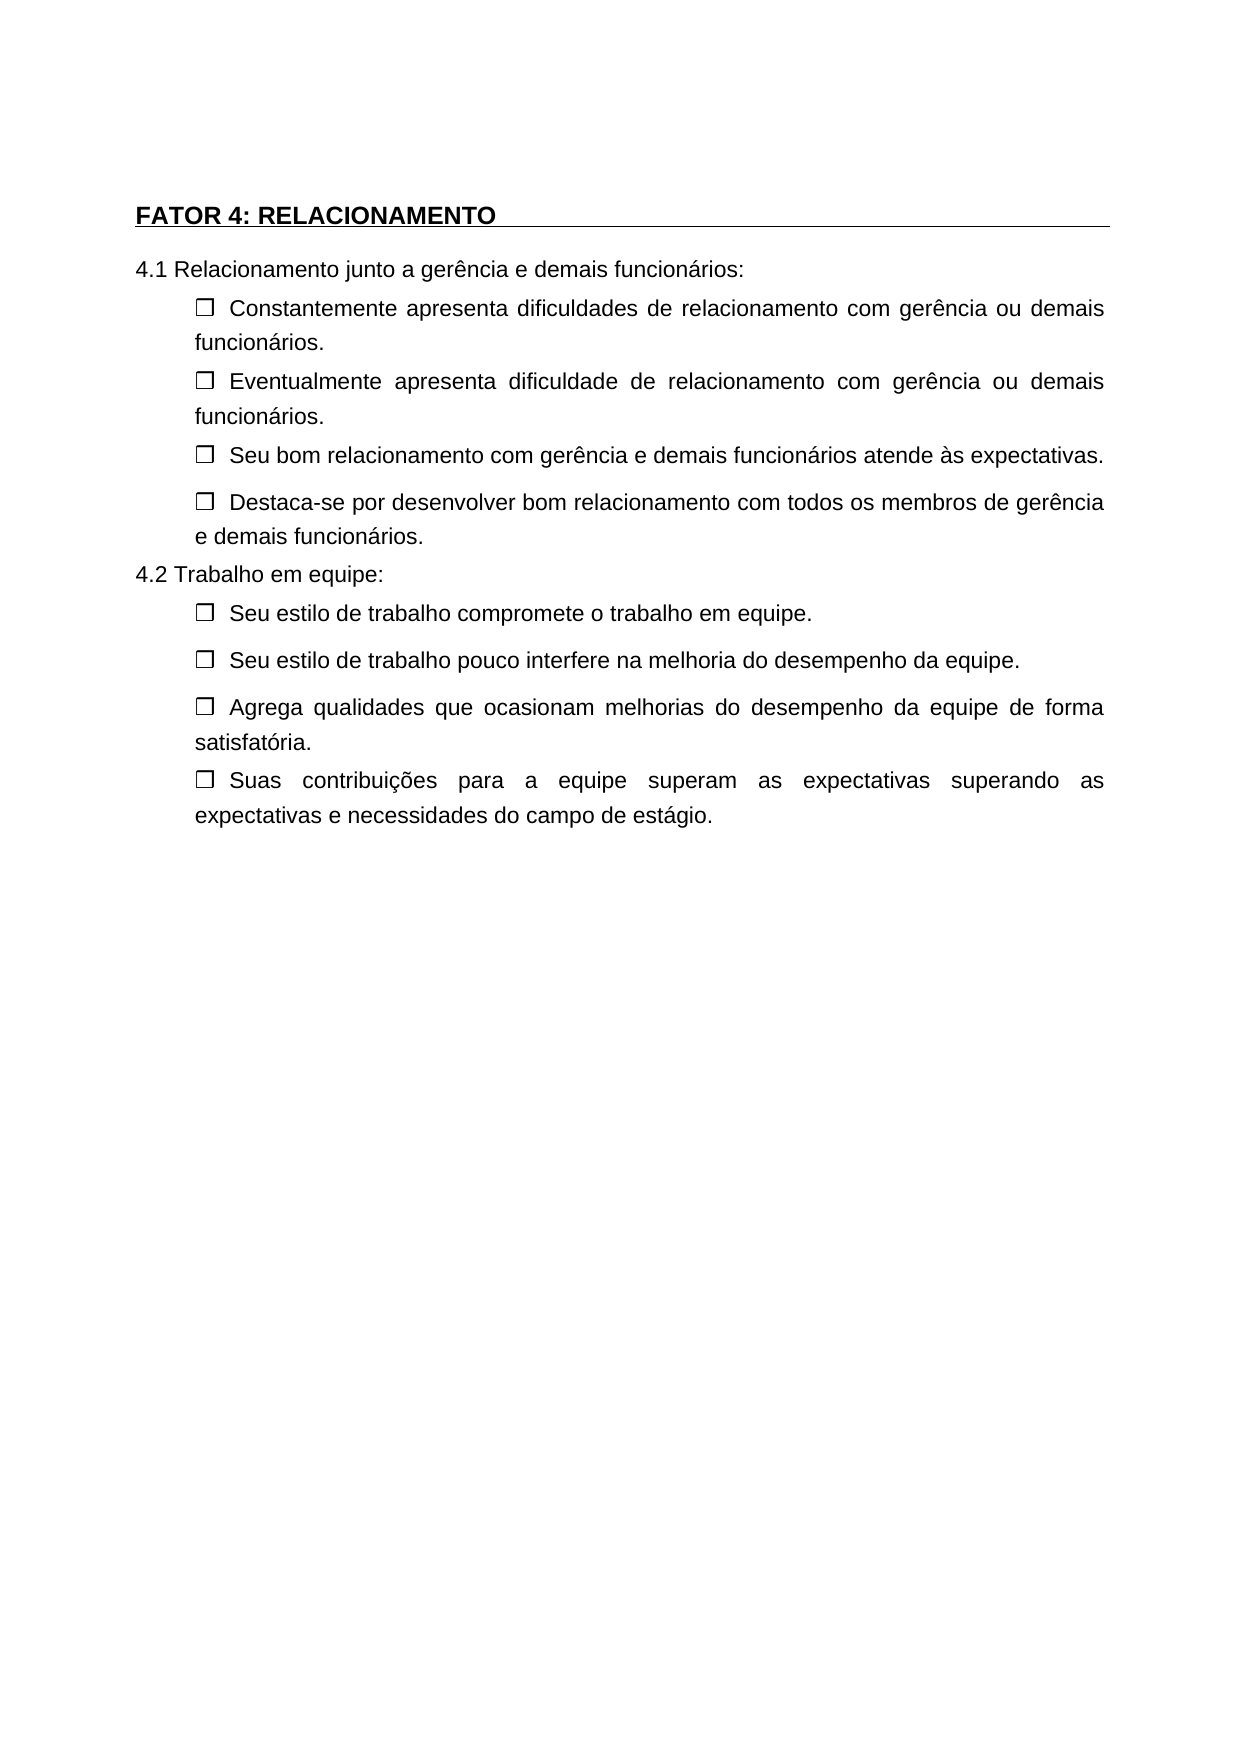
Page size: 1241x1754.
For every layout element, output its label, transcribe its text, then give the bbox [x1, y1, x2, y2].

text ❒ Suas contribuições para a equipe superam as expectativas superando as expectativas e necessidades do campo de estágio. [194, 755, 1105, 828]
text ❒ Agrega qualidades que ocasionam melhorias do desempenho da equipe de forma satisfatória. [194, 681, 1105, 755]
text ❒ Seu estilo de trabalho compromete o trabalho em equipe. [194, 587, 1105, 634]
text ❒ Eventualmente apresenta dificuldade de relacionamento com gerência ou demais funcionários. [194, 356, 1105, 429]
text 4.1 Relacionamento junto a gerência e demais funcionários: [135, 256, 1105, 282]
text ❒ Seu estilo de trabalho pouco interfere na melhoria do desempenho da equipe. [194, 634, 1105, 681]
text ❒ Constantemente apresenta dificuldades de relacionamento com gerência ou demais funcionários. [194, 282, 1105, 356]
text ❒ Destaca-se por desenvolver bom relacionamento com todos os membros de gerência e demais funcionários. [194, 476, 1105, 549]
text ❒ Seu bom relacionamento com gerência e demais funcionários atende às expectativas. [194, 429, 1105, 476]
text FATOR 4: RELACIONAMENTO [135, 201, 1105, 226]
text 4.2 Trabalho em equipe: [135, 561, 1105, 587]
